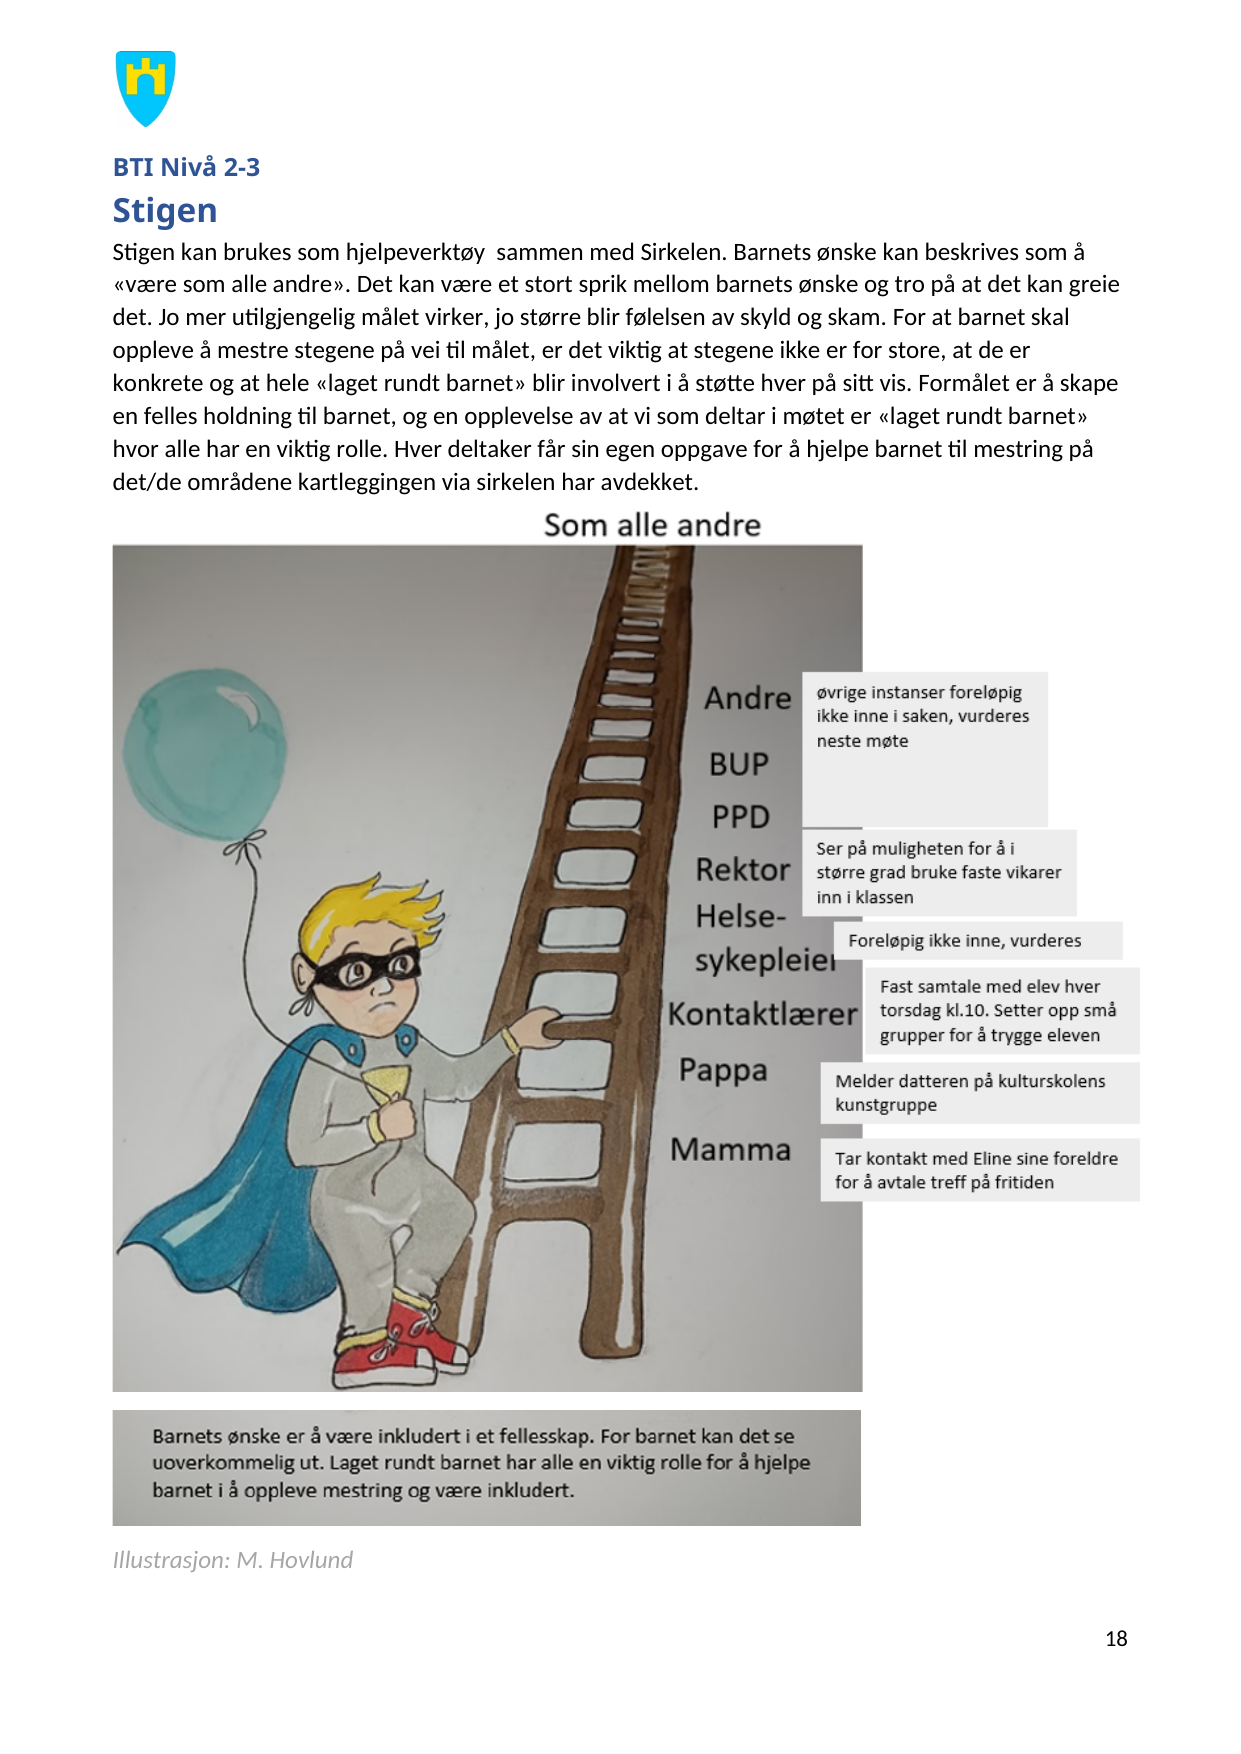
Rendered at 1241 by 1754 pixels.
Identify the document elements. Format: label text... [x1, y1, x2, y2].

text Stigen kan brukes som hjelpeverktøy sammen med Sirkelen. Barnets ønske kan beskrives som å «være som alle andre». Det kan være et stort sprik mellom barnets ønske og tro på at det kan greie det. Jo mer utilgjengelig målet virker, jo større blir følelsen av skyld og skam. For at barnet skal oppleve å mestre stegene på vei til målet, er det viktig at stegene ikke er for store, at de er konkrete og at hele «laget rundt barnet» blir involvert i å støtte hver på sitt vis. Formålet er å skape en felles holdning til barnet, og en opplevelse av at vi som deltar i møtet er «laget rundt barnet» hvor alle har en viktig rolle. Hver deltaker får sin egen oppgave for å hjelpe barnet til mestring på det/de områdene kartleggingen via sirkelen har avdekket. [112, 236, 1128, 497]
text BTI Nivå 2-3 [112, 150, 1128, 184]
picture [126, 58, 165, 95]
picture [112, 1410, 861, 1526]
picture [115, 61, 176, 128]
text Stigen [112, 187, 1128, 232]
text Illustrasjon: M. Hovlund [112, 1544, 1128, 1575]
picture [112, 499, 1151, 1392]
